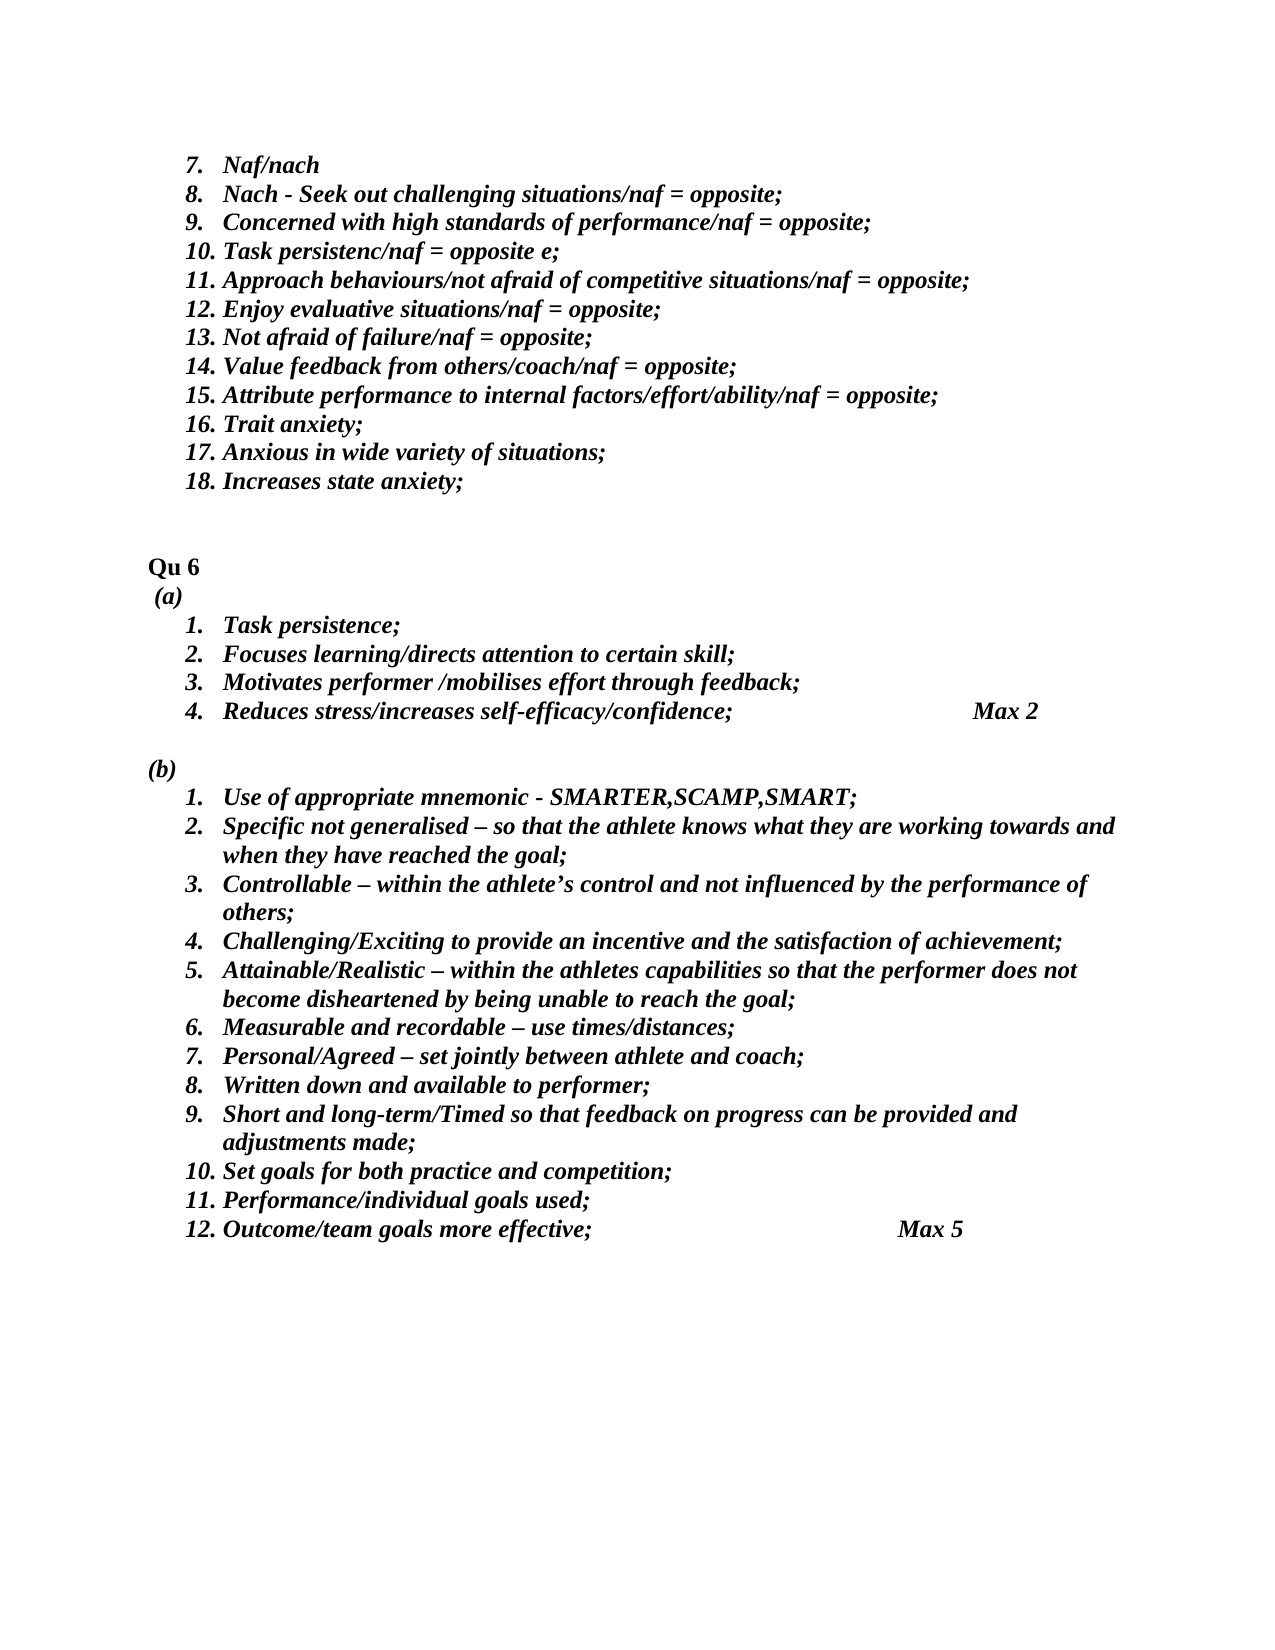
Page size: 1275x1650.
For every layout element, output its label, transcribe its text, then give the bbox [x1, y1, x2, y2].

list Concerned with high standards of performance/naf = opposite; [185, 207, 1127, 236]
list Not afraid of failure/naf = opposite; [185, 322, 1127, 351]
list Anxious in wide variety of situations; [185, 437, 1127, 466]
list Attribute performance to internal factors/effort/ability/naf = opposite; [185, 380, 1127, 409]
list Controllable – within the athlete’s control and not influenced by the performance of others; [185, 869, 1127, 926]
list Nach - Seek out challenging situations/naf = opposite; [185, 179, 1127, 207]
list Specific not generalised – so that the athlete knows what they are working towards and when they have reached the goal; [185, 811, 1127, 869]
list Focuses learning/directs attention to certain skill; [185, 639, 1127, 667]
list Value feedback from others/coach/naf = opposite; [185, 351, 1127, 380]
list Use of appropriate mnemonic - SMARTER,SCAMP,SMART; [185, 782, 1127, 811]
text (b) [148, 754, 1127, 782]
text (a) [148, 581, 1127, 610]
list Task persistenc/naf = opposite e; [185, 236, 1127, 265]
list Performance/individual goals used; [185, 1185, 1127, 1214]
list Reduces stress/increases self-efficacy/confidence; Max 2 [185, 696, 1127, 725]
list Written down and available to performer; [185, 1070, 1127, 1099]
text Qu 6 [148, 552, 1127, 581]
list Naf/nach [185, 150, 1127, 179]
list Challenging/Exciting to provide an incentive and the satisfaction of achievement; [185, 926, 1127, 955]
list Outcome/team goals more effective; Max 5 [185, 1214, 1127, 1242]
list Set goals for both practice and competition; [185, 1156, 1127, 1185]
list Measurable and recordable – use times/distances; [185, 1012, 1127, 1041]
list Increases state anxiety; [185, 466, 1127, 495]
list Task persistence; [185, 610, 1127, 639]
list Trait anxiety; [185, 409, 1127, 437]
list Short and long-term/Timed so that feedback on progress can be provided and adjustments made; [185, 1099, 1127, 1156]
list Motivates performer /mobilises effort through feedback; [185, 667, 1127, 696]
list Personal/Agreed – set jointly between athlete and coach; [185, 1041, 1127, 1070]
list Approach behaviours/not afraid of competitive situations/naf = opposite; [185, 265, 1127, 294]
list Enjoy evaluative situations/naf = opposite; [185, 294, 1127, 322]
list Attainable/Realistic – within the athletes capabilities so that the performer does not become disheartened by being unable to reach the goal; [185, 955, 1127, 1012]
